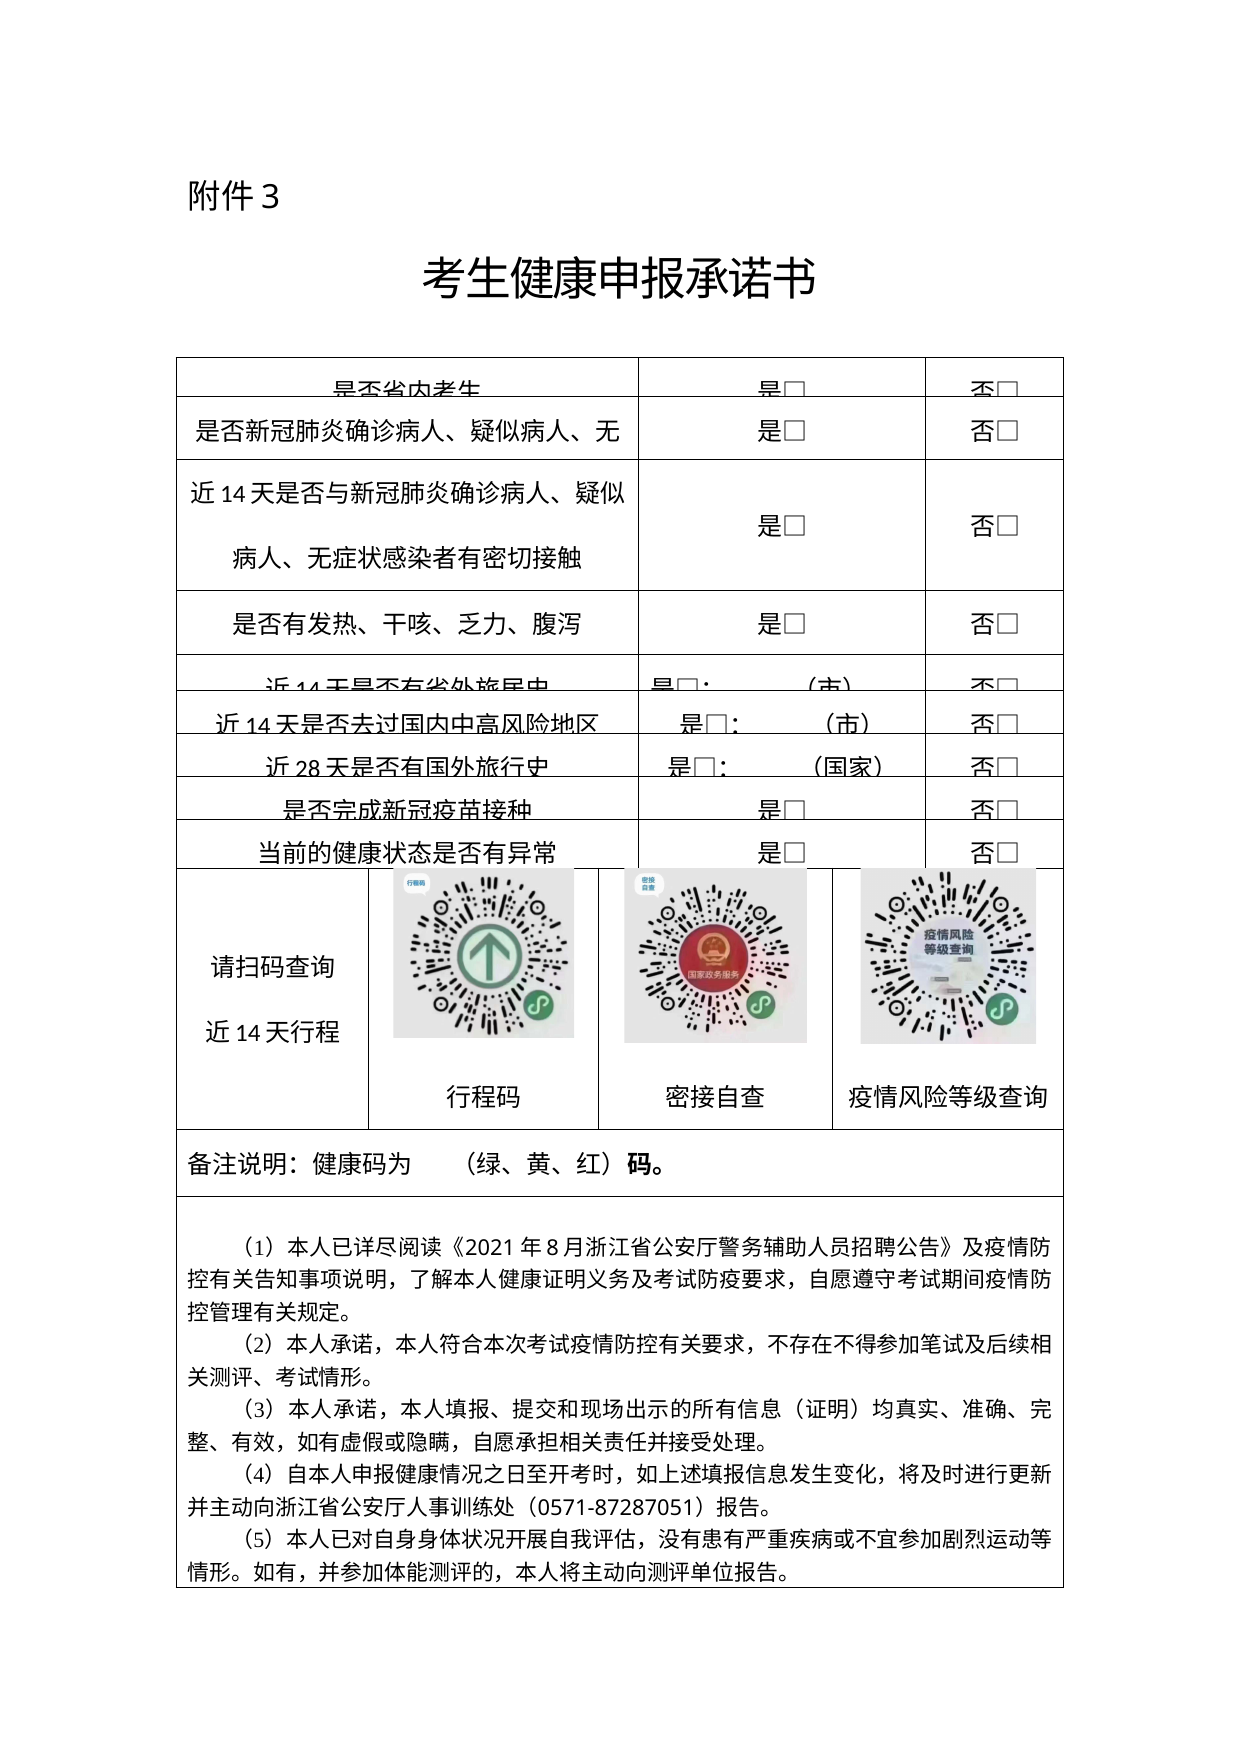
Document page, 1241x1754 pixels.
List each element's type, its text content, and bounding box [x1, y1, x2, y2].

table_cell 否□ [926, 820, 1063, 867]
picture [860, 868, 1037, 1044]
table_header 是否省内考生 [177, 358, 638, 396]
table_cell 备注说明：健康码为 （绿、黄、红）码。 [177, 1130, 1063, 1196]
table_header 是□ [639, 358, 925, 396]
table_cell 是□ [639, 777, 925, 818]
table_cell 否□ [926, 734, 1063, 776]
text 附件3 [187, 162, 1053, 227]
table_cell 是否新冠肺炎确诊病人、疑似病人、无症状感染者 [177, 397, 638, 458]
text 考生健康申报承诺书 [187, 227, 1053, 324]
table_cell 否□ [926, 777, 1063, 818]
table_cell 否□ [926, 691, 1063, 733]
table_cell 近14天是否去过国内中高风险地区 [177, 691, 638, 733]
table_cell 是否完成新冠疫苗接种 [177, 777, 638, 818]
table_cell 是□ [639, 591, 925, 654]
table_header 否□ [926, 358, 1063, 396]
table_cell 是□： （市） [639, 691, 925, 733]
table_cell 密接自查 [599, 869, 832, 1128]
table_cell 否□ [926, 655, 1063, 690]
table_cell 是□ [639, 460, 925, 589]
table_cell 近14天是否有省外旅居史 [177, 655, 638, 690]
table_cell 近28天是否有国外旅行史 [177, 734, 638, 776]
table_cell 否□ [926, 460, 1063, 589]
picture [624, 868, 807, 1043]
table_cell 疫情风险等级查询 [833, 869, 1063, 1128]
table_cell 是□ [639, 397, 925, 458]
table_cell 是□： （国家） [639, 734, 925, 776]
table_cell 请扫码查询 近14天行程 [177, 869, 368, 1128]
table_cell 否□ [926, 397, 1063, 458]
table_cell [177, 1197, 1063, 1587]
picture [393, 868, 575, 1038]
table_cell 当前的健康状态是否有异常 [177, 820, 638, 867]
table_cell 是□ [639, 820, 925, 867]
table_cell 近14天是否与新冠肺炎确诊病人、疑似病人、无症状感染者有密切接触 [177, 460, 638, 589]
table_cell 是□： （市） [639, 655, 925, 690]
table_cell 行程码 [369, 869, 598, 1128]
table_cell 否□ [926, 591, 1063, 654]
table_cell 是否有发热、干咳、乏力、腹泻 等相关症状 [177, 591, 638, 654]
